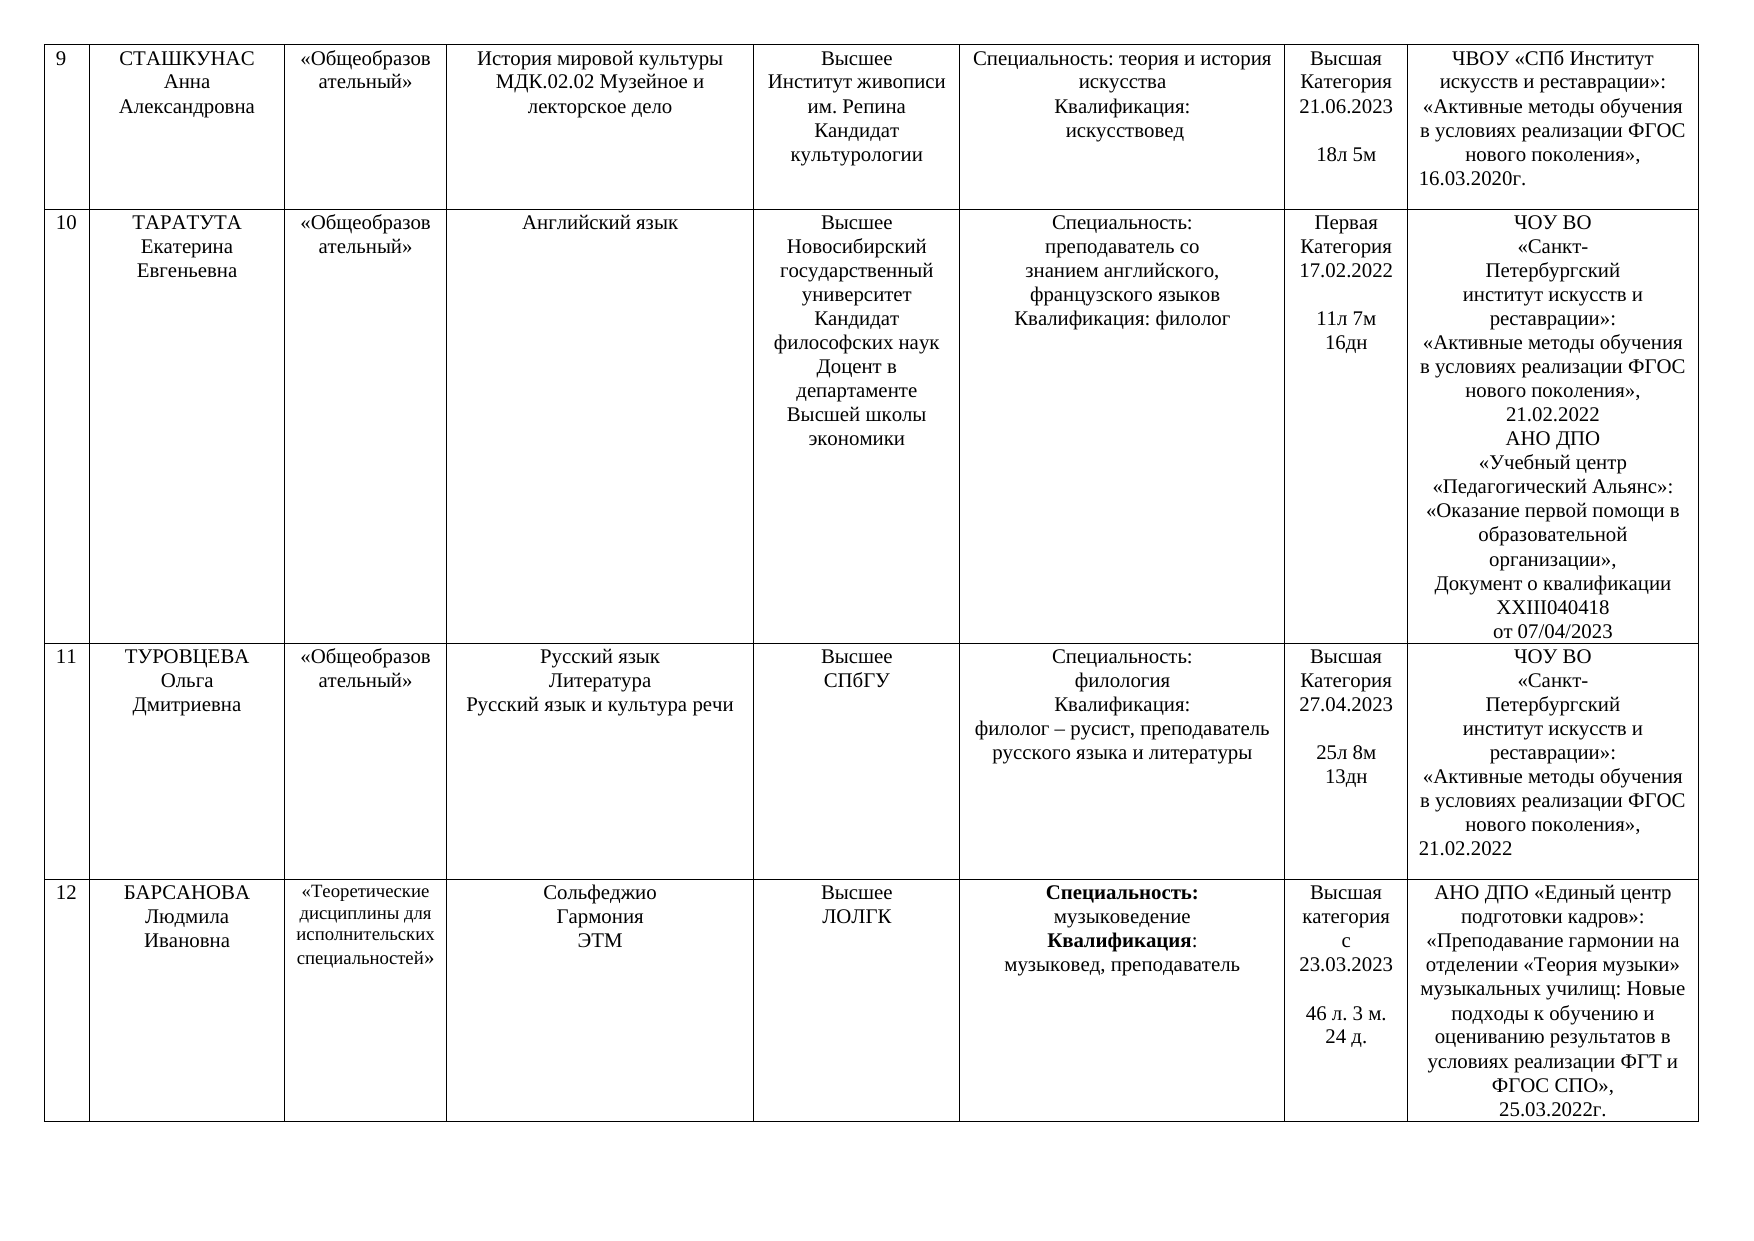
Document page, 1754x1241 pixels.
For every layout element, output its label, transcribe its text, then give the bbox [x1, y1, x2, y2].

table_cell 11 [45, 644, 89, 879]
table_cell ЧОУ ВО «Санкт- Петербургский институт искусств и реставрации»: «Активные методы обучения в условиях реализации ФГОС нового поколения», 21.02.2022 АНО ДПО «Учебный центр «Педагогический Альянс»: «Оказание первой помощи в образовательной организации», Документ о квалификации XXIII040418 от 07/04/2023 [1408, 210, 1698, 643]
table_cell 12 [45, 880, 89, 1121]
table_cell Специальность: филология Квалификация: филолог – русист, преподаватель русского языка и литературы [960, 644, 1284, 879]
table_cell СТАШКУНАС Анна Александровна [90, 45, 284, 208]
table_cell Специальность: музыковедение Квалификация: музыковед, преподаватель [960, 880, 1284, 1121]
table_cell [285, 45, 446, 208]
table_cell «Общеобразовательный» [285, 644, 446, 879]
table_cell Русский язык Литература Русский язык и культура речи [447, 644, 753, 879]
table_cell «Общеобразовательный» [285, 210, 446, 643]
table_cell 9 [45, 45, 89, 208]
table_cell Специальность: теория и история искусства Квалификация: искусствовед [960, 45, 1284, 208]
table_cell Сольфеджио Гармония ЭТМ [447, 880, 753, 1121]
table_cell ТАРАТУТА Екатерина Евгеньевна [90, 210, 284, 643]
table_cell «Теоретические дисциплины для исполнительских специальностей» [285, 880, 446, 1121]
table_cell Первая Категория 17.02.2022 11л 7м 16дн [1285, 210, 1407, 643]
table_cell Высшая Категория 21.06.2023 18л 5м [1285, 45, 1407, 208]
table_cell Английский язык [447, 210, 753, 643]
table_cell ТУРОВЦЕВА Ольга Дмитриевна [90, 644, 284, 879]
table_cell ЧОУ ВО «Санкт- Петербургский институт искусств и реставрации»: «Активные методы обучения в условиях реализации ФГОС нового поколения», 21.02.2022 [1408, 644, 1698, 879]
table_cell Специальность: преподаватель со знанием английского, французского языков Квалификация: филолог [960, 210, 1284, 643]
table_cell ЧВОУ «СПб Институт искусств и реставрации»: «Активные методы обучения в условиях реализации ФГОС нового поколения», 16.03.2020г. [1408, 45, 1698, 208]
table_cell Высшая Категория 27.04.2023 25л 8м 13дн [1285, 644, 1407, 879]
table_cell Высшая категория с 23.03.2023 46 л. 3 м. 24 д. [1285, 880, 1407, 1121]
table_cell История мировой культуры МДК.02.02 Музейное и лекторское дело [447, 45, 753, 208]
table_cell Высшее СПбГУ [754, 644, 959, 879]
table_cell БАРСАНОВА Людмила Ивановна [90, 880, 284, 1121]
table_cell Высшее Новосибирский государственный университет Кандидат философских наук Доцент в департаменте Высшей школы экономики [754, 210, 959, 643]
table_cell АНО ДПО «Единый центр подготовки кадров»: «Преподавание гармонии на отделении «Теория музыки» музыкальных училищ: Новые подходы к обучению и оцениванию результатов в условиях реализации ФГТ и ФГОС СПО», 25.03.2022г. [1408, 880, 1698, 1121]
table_cell Высшее Институт живописи им. Репина Кандидат культурологии [754, 45, 959, 208]
table_cell Высшее ЛОЛГК [754, 880, 959, 1121]
table_cell 10 [45, 210, 89, 643]
